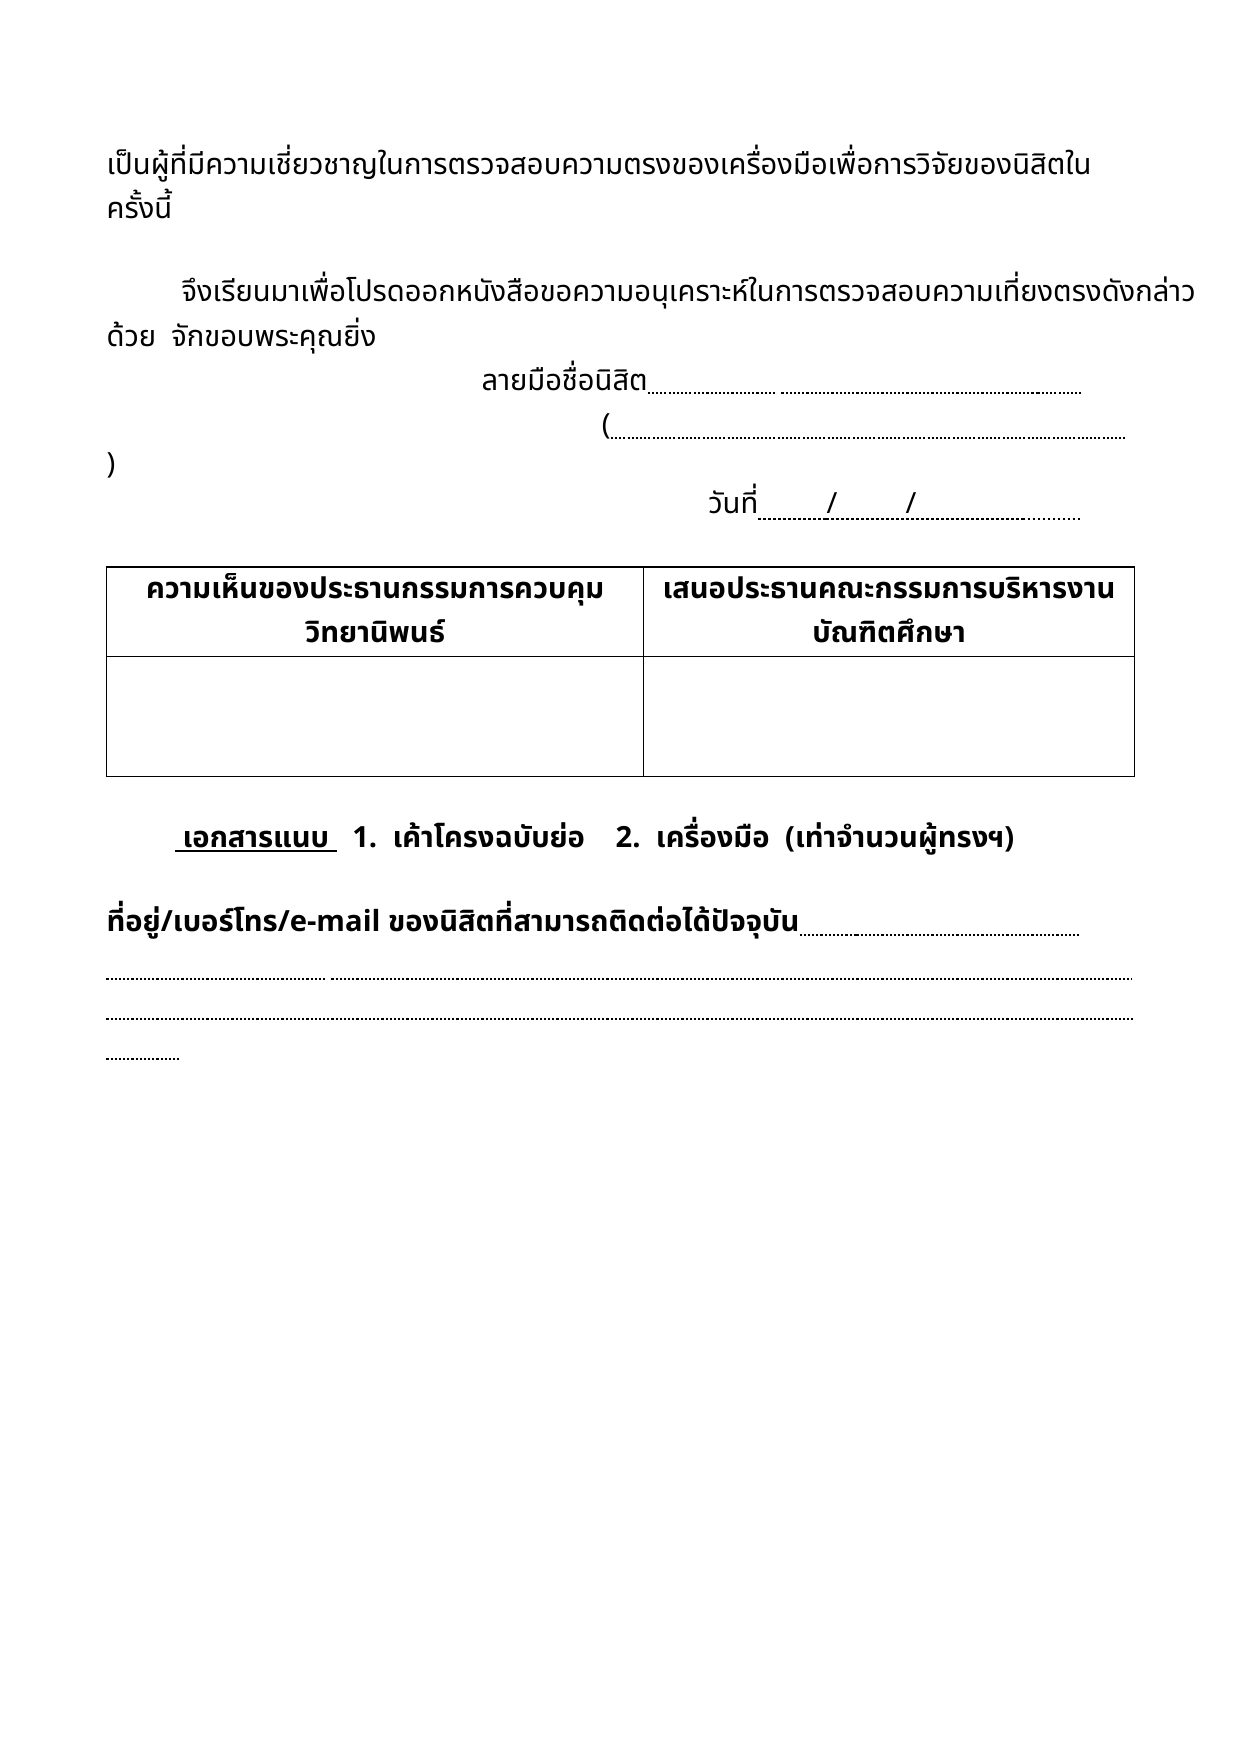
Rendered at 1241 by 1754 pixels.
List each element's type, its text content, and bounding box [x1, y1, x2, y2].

text ( ) [106, 403, 1134, 482]
table_header ความเห็นของประธานกรรมการควบคุมวิทยานิพนธ์ [107, 568, 643, 656]
text ลายมือชื่อนิสิต [106, 359, 1134, 403]
text วันที่ / / [106, 482, 1134, 527]
text เป็นผู้ที่มีความเชี่ยวชาญในการตรวจสอบความตรงของเครื่องมือเพื่อการวิจัยของนิสิตในครั้งนี้ [106, 143, 1134, 231]
subtitle จึงเรียนมาเพื่อโปรดออกหนังสือขอความอนุเคราะห์ในการตรวจสอบความเที่ยงตรงดังกล่าวด้วย จักขอบพระคุณยิ่ง [106, 271, 1214, 359]
text เอกสารแนบ 1. เค้าโครงฉบับย่อ 2. เครื่องมือ (เท่าจำนวนผู้ทรงฯ) [106, 816, 1134, 861]
table_cell [644, 657, 1134, 776]
table_header เสนอประธานคณะกรรมการบริหารงานบัณฑิตศึกษา [644, 568, 1134, 656]
table_cell [107, 657, 643, 776]
text ที่อยู่/เบอร์โทร/e-mail ของนิสิตที่สามารถติดต่อได้ปัจจุบัน [106, 900, 1134, 1064]
